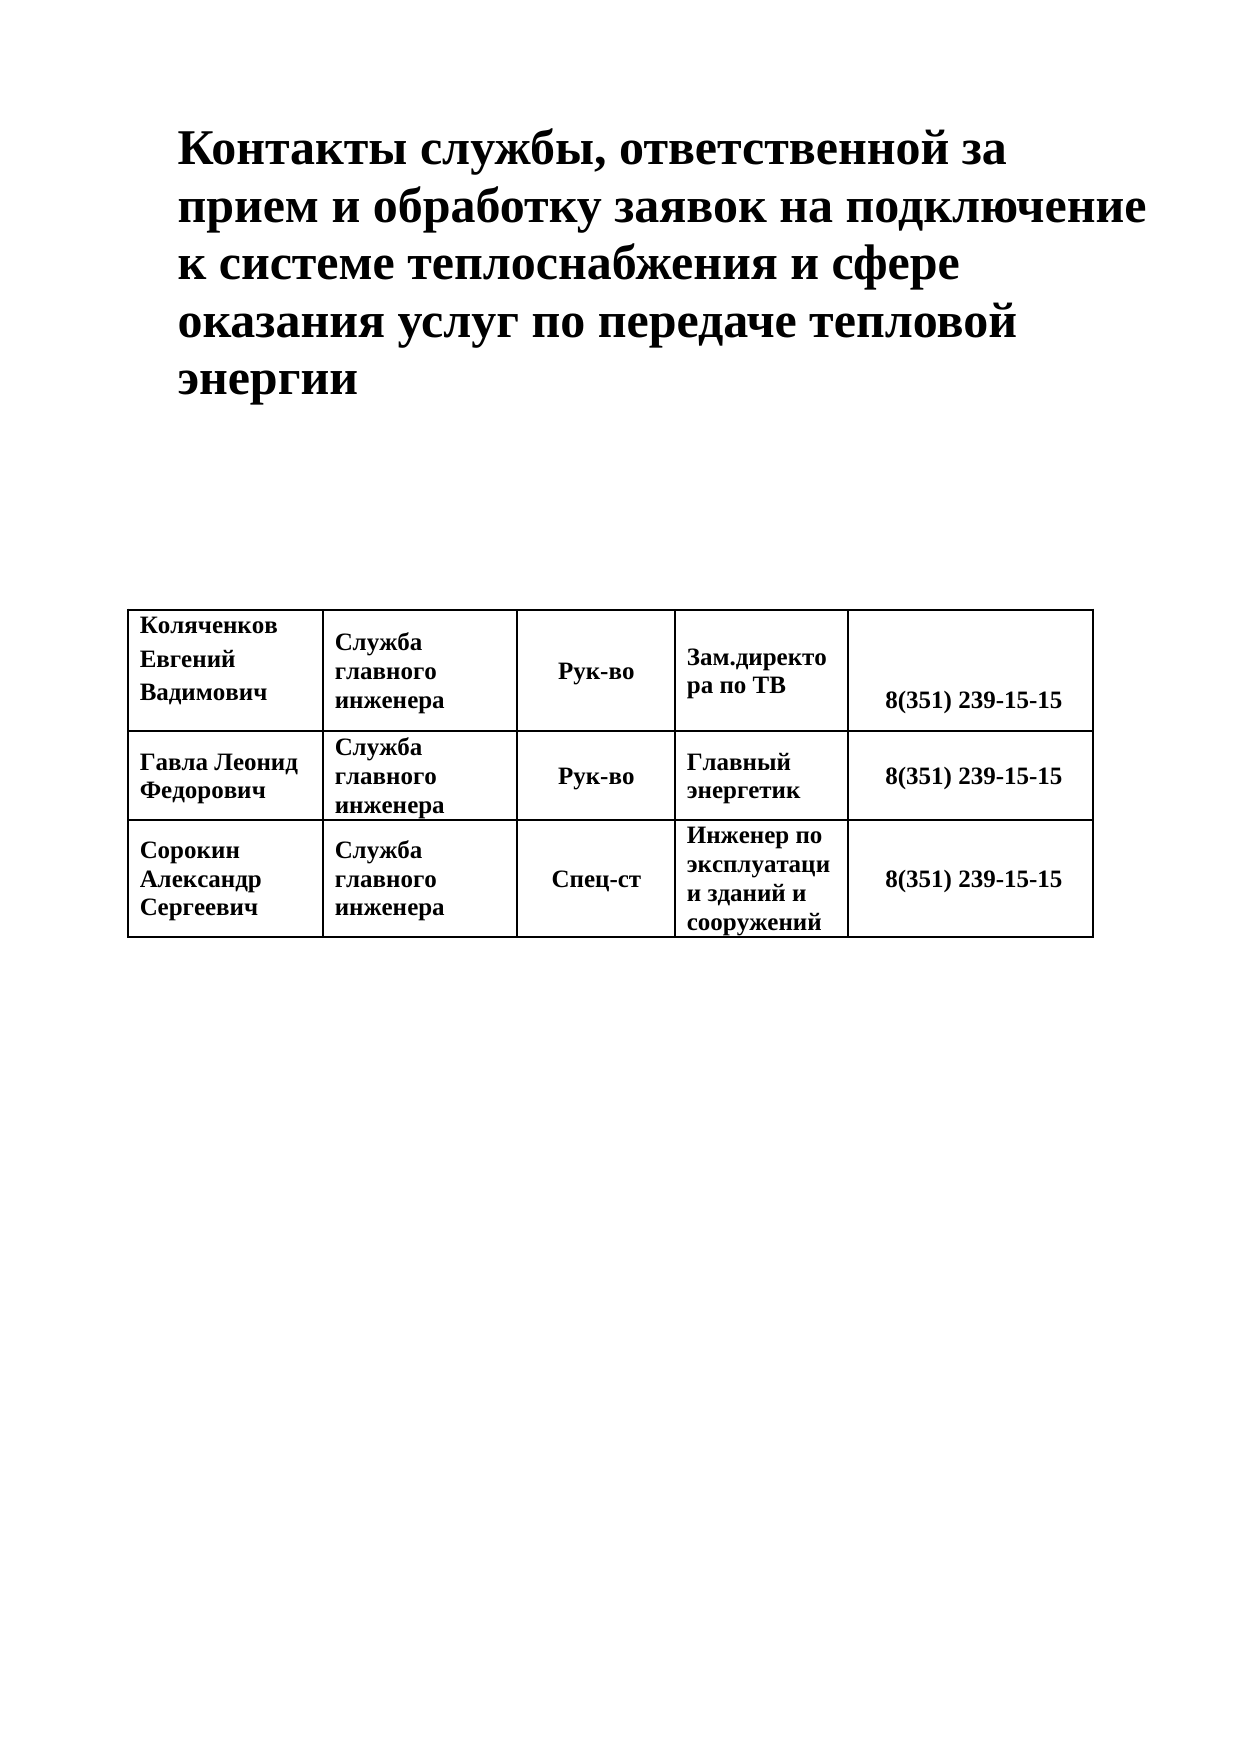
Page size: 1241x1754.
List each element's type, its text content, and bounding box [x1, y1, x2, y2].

table_header 8(351) 239-15-15 [849, 611, 1092, 730]
text Контакты службы, ответственной за прием и обработку заявок на подключение к системе теплоснабжения и сфере оказания услуг по передаче тепловой энергии [177, 118, 1152, 406]
table_header Служба главного инженера [324, 611, 516, 730]
table_header Коляченков Евгений Вадимович [129, 611, 322, 730]
table_header Рук-во [518, 611, 674, 730]
table_cell Инженер по эксплуатации зданий и сооружений [676, 821, 847, 936]
table_cell Спец-ст [518, 821, 674, 936]
table_cell Рук-во [518, 732, 674, 818]
table_cell Служба главного инженера [324, 732, 516, 818]
table_header Зам.директора по ТВ [676, 611, 847, 730]
table_cell 8(351) 239-15-15 [849, 732, 1092, 818]
table_cell Служба главного инженера [324, 821, 516, 936]
table_cell Сорокин Александр Сергеевич [129, 821, 322, 936]
table_cell Главный энергетик [676, 732, 847, 818]
table_cell Гавла Леонид Федорович [129, 732, 322, 818]
table_cell 8(351) 239-15-15 [849, 821, 1092, 936]
